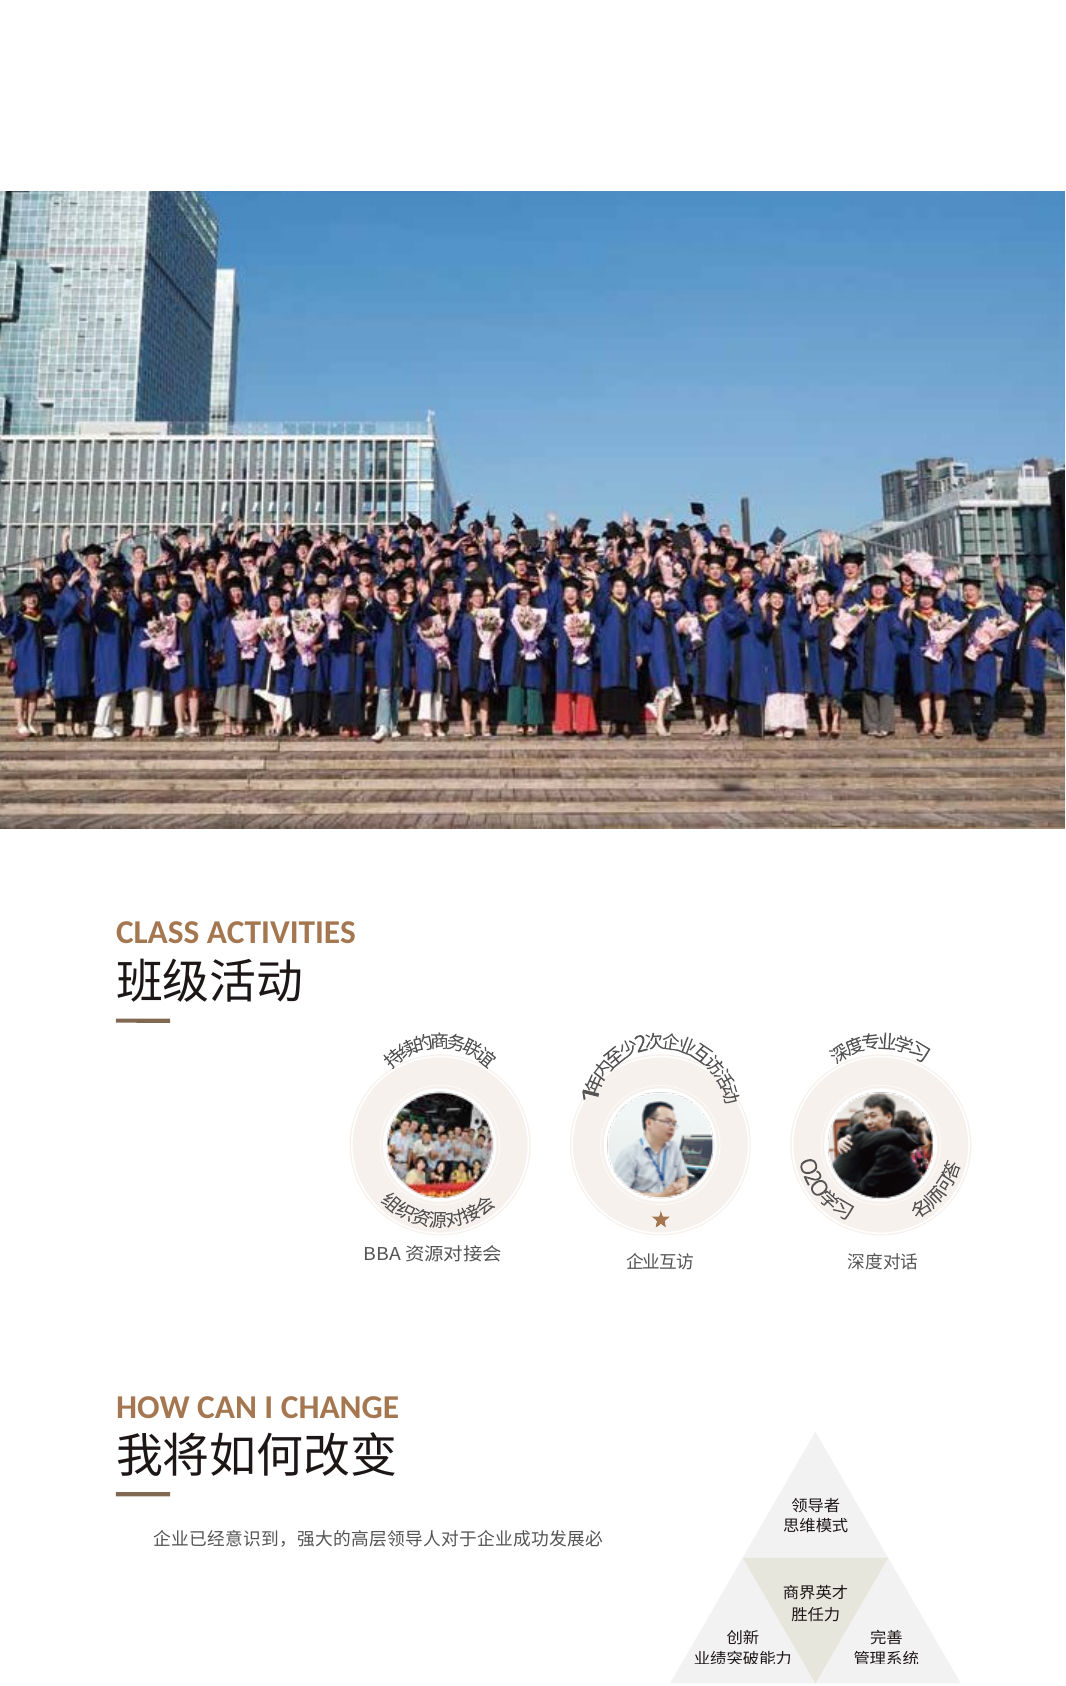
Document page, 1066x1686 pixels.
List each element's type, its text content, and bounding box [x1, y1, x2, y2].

picture [688, 1052, 701, 1060]
picture [813, 1183, 825, 1193]
picture [828, 1194, 836, 1202]
picture [0, 191, 1065, 829]
text HOW CAN I CHANGE [116, 1387, 1066, 1426]
text 深度对话 [845, 1248, 921, 1274]
text 班级活动 [116, 952, 1066, 1011]
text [116, 1525, 606, 1551]
picture [803, 1162, 815, 1171]
picture [338, 1052, 951, 1253]
text 我将如何改变 [116, 1426, 1066, 1484]
text CLASS ACTIVITIES [116, 912, 1066, 952]
text BBA资源对接会 [0, 1240, 502, 1265]
picture [842, 1202, 851, 1212]
text 企业互访 [626, 1248, 695, 1274]
picture [615, 1052, 630, 1061]
